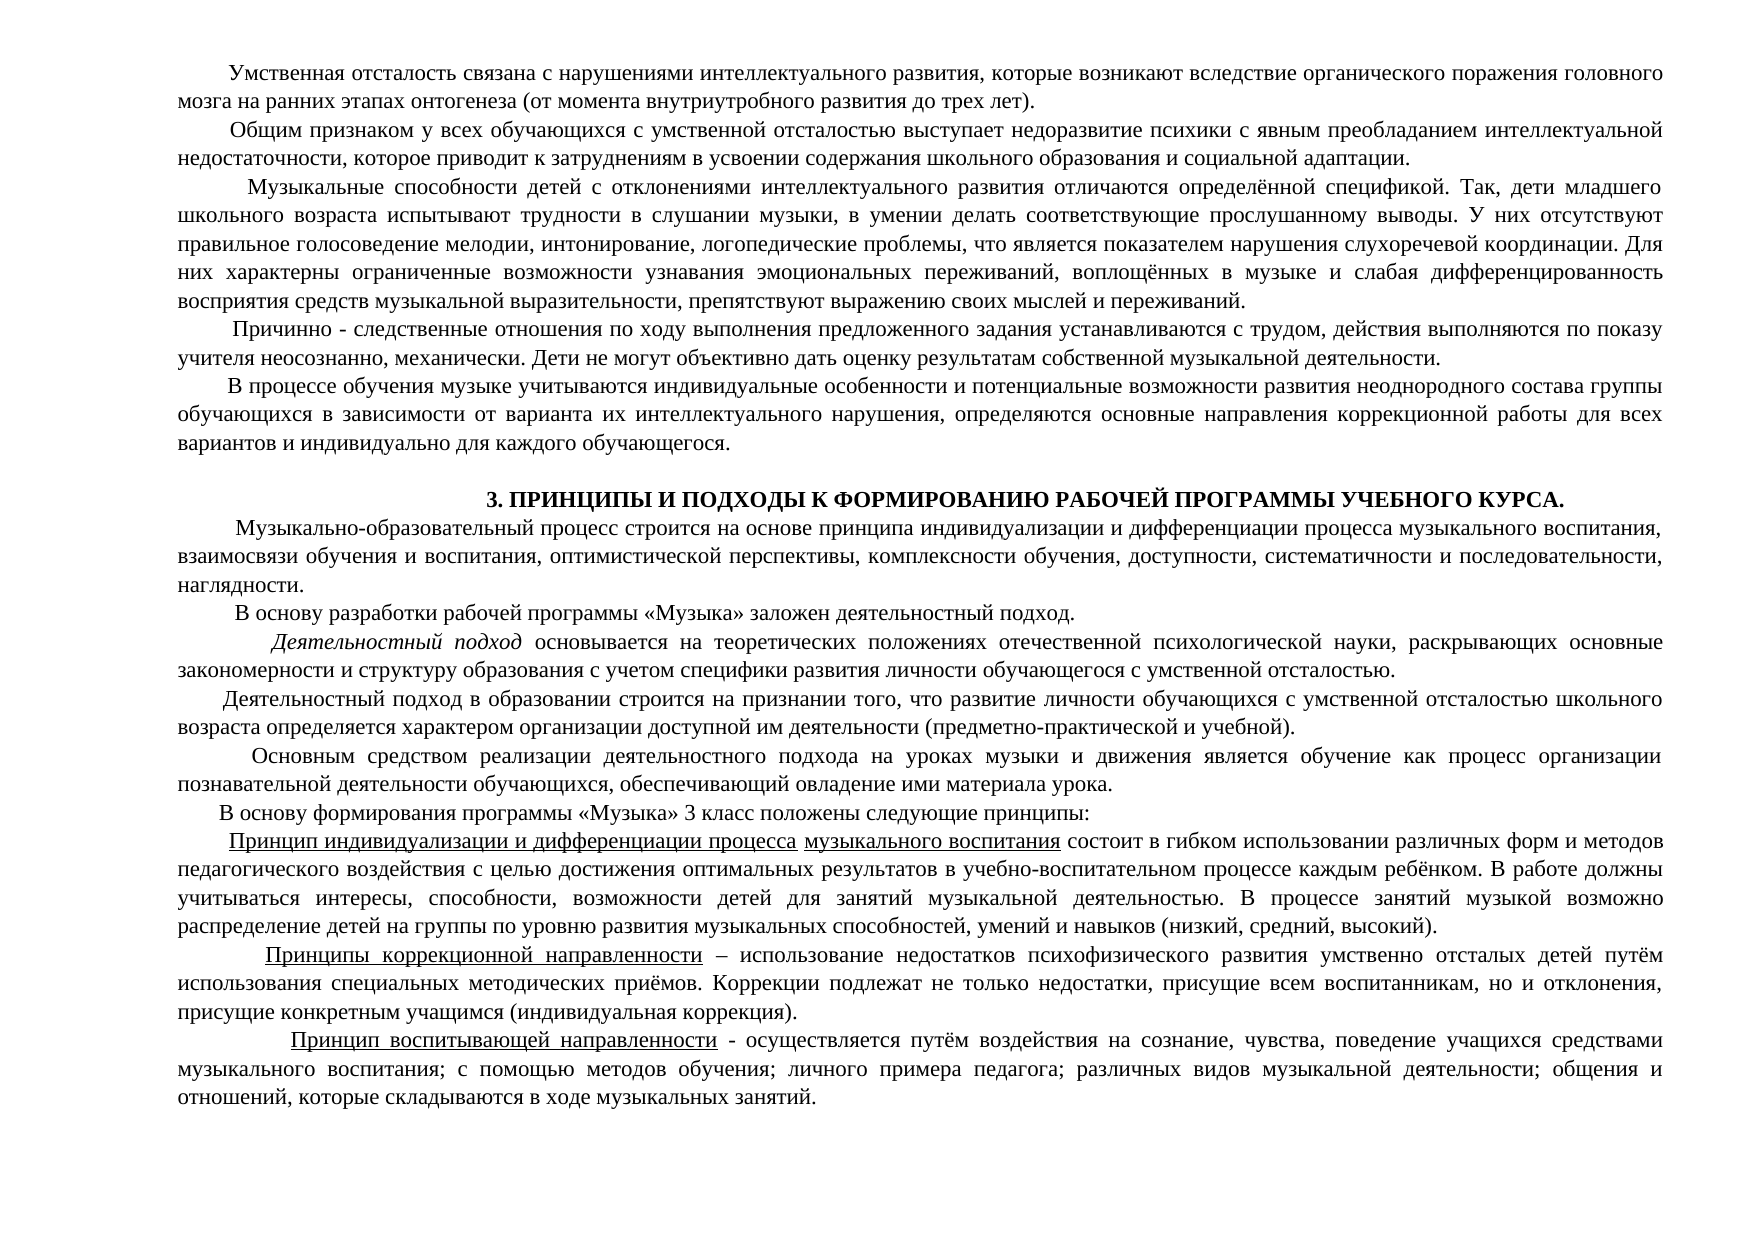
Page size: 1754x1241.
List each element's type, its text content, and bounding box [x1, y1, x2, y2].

text В основу разработки рабочей программы «Музыка» заложен деятельностный подход. [177, 599, 1665, 626]
text Принципы коррекционной направленности – использование недостатков психофизического развития умственно отсталых детей путём использования специальных методических приёмов. Коррекции подлежат не только недостатки, присущие всем воспитанникам, но и отклонения, присущие конкретным учащимся (индивидуальная коррекция). [177, 941, 1665, 1024]
text Причинно - следственные отношения по ходу выполнения предложенного задания устанавливаются с трудом, действия выполняются по показу учителя неосознанно, механически. Дети не могут объективно дать оценку результатам собственной музыкальной деятельности. [177, 315, 1665, 370]
text 3. ПРИНЦИПЫ И ПОДХОДЫ К ФОРМИРОВАНИЮ РАБОЧЕЙ ПРОГРАММЫ УЧЕБНОГО КУРСА. [177, 486, 1665, 512]
text В основу формирования программы «Музыка» 3 класс положены следующие принципы: [177, 798, 1665, 825]
text Принцип воспитывающей направленности - осуществляется путём воздействия на сознание, чувства, поведение учащихся средствами музыкального воспитания; с помощью методов обучения; личного примера педагога; различных видов музыкальной деятельности; общения и отношений, которые складываются в ходе музыкальных занятий. [177, 1026, 1665, 1109]
text В процессе обучения музыке учитываются индивидуальные особенности и потенциальные возможности развития неоднородного состава группы обучающихся в зависимости от варианта их интеллектуального нарушения, определяются основные направления коррекционной работы для всех вариантов и индивидуально для каждого обучающегося. [177, 372, 1665, 455]
text Музыкальные способности детей с отклонениями интеллектуального развития отличаются определённой спецификой. Так, дети младшего школьного возраста испытывают трудности в слушании музыки, в умении делать соответствующие прослушанному выводы. У них отсутствуют правильное голосоведение мелодии, интонирование, логопедические проблемы, что является показателем нарушения слухоречевой координации. Для них характерны ограниченные возможности узнавания эмоциональных переживаний, воплощённых в музыке и слабая дифференцированность восприятия средств музыкальной выразительности, препятствуют выражению своих мыслей и переживаний. [177, 173, 1665, 313]
text Основным средством реализации деятельностного подхода на уроках музыки и движения является обучение как процесс организации познавательной деятельности обучающихся, обеспечивающий овладение ими материала урока. [177, 742, 1665, 796]
text Деятельностный подход основывается на теоретических положениях отечественной психологической науки, раскрывающих основные закономерности и структуру образования с учетом специфики развития личности обучающегося с умственной отсталостью. [177, 628, 1665, 683]
text Деятельностный подход в образовании строится на признании того, что развитие личности обучающихся с умственной отсталостью школьного возраста определяется характером организации доступной им деятельности (предметно-практической и учебной). [177, 685, 1665, 739]
text Принцип индивидуализации и дифференциации процесса музыкального воспитания состоит в гибком использовании различных форм и методов педагогического воздействия с целью достижения оптимальных результатов в учебно-воспитательном процессе каждым ребёнком. В работе должны учитываться интересы, способности, возможности детей для занятий музыкальной деятельностью. В процессе занятий музыкой возможно распределение детей на группы по уровню развития музыкальных способностей, умений и навыков (низкий, средний, высокий). [177, 827, 1665, 939]
text Общим признаком у всех обучающихся с умственной отсталостью выступает недоразвитие психики с явным преобладанием интеллектуальной недостаточности, которое приводит к затруднениям в усвоении содержания школьного образования и социальной адаптации. [177, 116, 1665, 171]
text Музыкально-образовательный процесс строится на основе принципа индивидуализации и дифференциации процесса музыкального воспитания, взаимосвязи обучения и воспитания, оптимистической перспективы, комплексности обучения, доступности, систематичности и последовательности, наглядности. [177, 514, 1665, 597]
text Умственная отсталость связана с нарушениями интеллектуального развития, которые возникают вследствие органического поражения головного мозга на ранних этапах онтогенеза (от момента внутриутробного развития до трех лет). [177, 59, 1665, 114]
